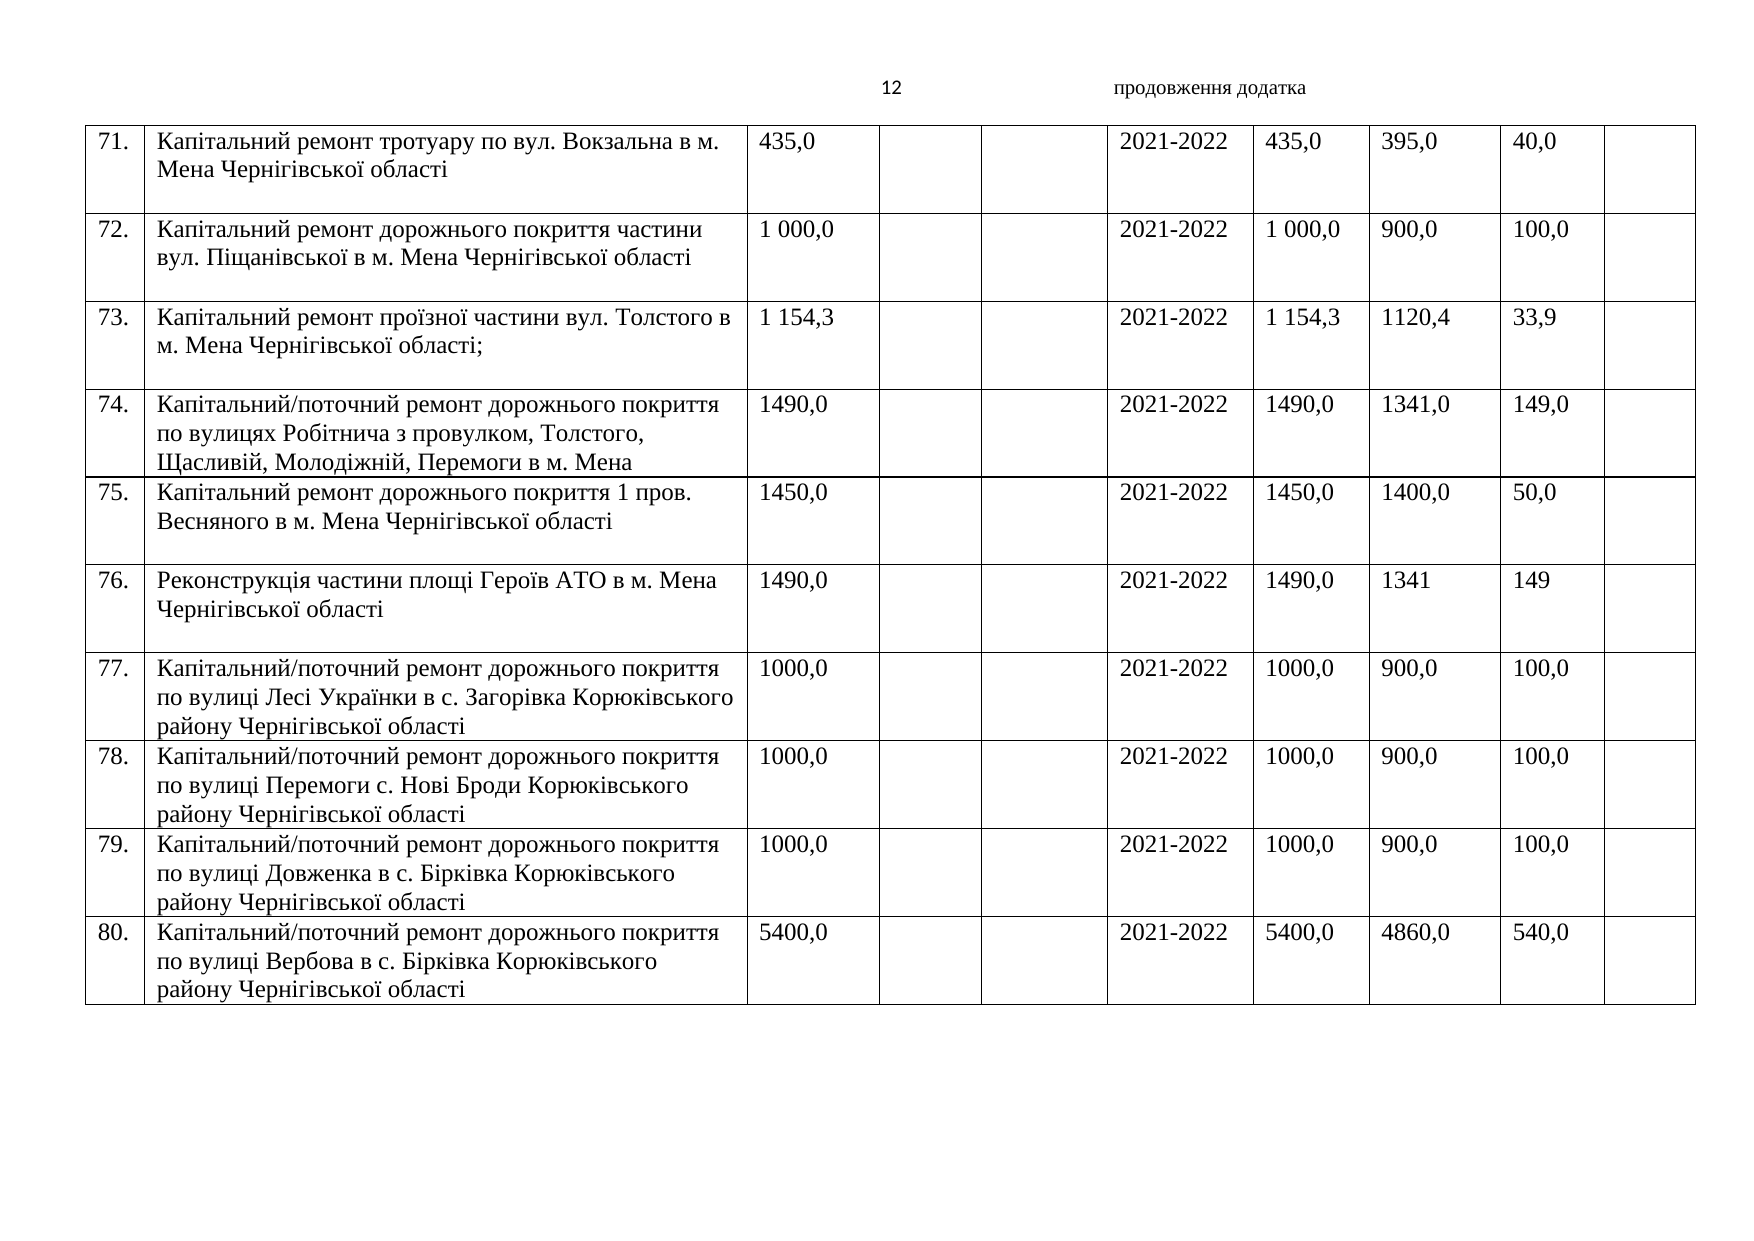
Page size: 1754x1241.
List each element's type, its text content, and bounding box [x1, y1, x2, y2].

table_cell [1605, 302, 1695, 388]
table_cell 4860,0 [1370, 917, 1500, 1004]
table_cell 900,0 [1370, 829, 1500, 916]
table_cell [86, 478, 144, 564]
table_cell [86, 565, 144, 652]
table_cell 2021-2022 [1108, 126, 1253, 213]
table_cell 1000,0 [1254, 741, 1369, 828]
table_cell Капітальний ремонт тротуару по вул. Вокзальна в м. Мена Чернігівської області [145, 126, 747, 213]
table_cell [982, 653, 1107, 740]
table_cell [1605, 478, 1695, 564]
table_cell [1605, 917, 1695, 1004]
table_cell Капітальний ремонт проїзної частини вул. Толстого в м. Мена Чернігівської області; [145, 302, 747, 388]
table_cell [982, 390, 1107, 476]
table_cell Капітальний/поточний ремонт дорожнього покриття по вулиці Лесі Українки в с. Загорівка Корюківського району Чернігівської області [145, 653, 747, 740]
table_cell [86, 829, 144, 916]
table_cell Капітальний ремонт дорожнього покриття 1 пров. Весняного в м. Мена Чернігівської області [145, 478, 747, 564]
table_cell 1 000,0 [1254, 214, 1369, 301]
table_cell [86, 741, 144, 828]
table_cell [880, 390, 981, 476]
table_cell 900,0 [1370, 741, 1500, 828]
table_cell 1000,0 [748, 653, 879, 740]
table_cell [982, 126, 1107, 213]
table_cell 50,0 [1501, 478, 1604, 564]
table_cell [1605, 829, 1695, 916]
table_cell 2021-2022 [1108, 302, 1253, 388]
table_cell 149,0 [1501, 390, 1604, 476]
table_cell [982, 741, 1107, 828]
table_cell Капітальний/поточний ремонт дорожнього покриття по вулиці Перемоги с. Нові Броди Корюківського району Чернігівської області [145, 741, 747, 828]
table_cell [880, 917, 981, 1004]
table_cell 2021-2022 [1108, 917, 1253, 1004]
table_cell [982, 829, 1107, 916]
table_cell [1605, 565, 1695, 652]
table_cell [1605, 653, 1695, 740]
table_cell [880, 565, 981, 652]
table_cell [1605, 214, 1695, 301]
table_cell 1000,0 [1254, 653, 1369, 740]
table_cell 40,0 [1501, 126, 1604, 213]
table_cell 435,0 [1254, 126, 1369, 213]
table_cell 100,0 [1501, 829, 1604, 916]
table_cell [86, 653, 144, 740]
table_cell Капітальний/поточний ремонт дорожнього покриття по вулицях Робітнича з провулком, Толстого, Щасливій, Молодіжній, Перемоги в м. Мена [145, 390, 747, 476]
table_cell [880, 653, 981, 740]
table_cell 1000,0 [748, 741, 879, 828]
table_cell 149 [1501, 565, 1604, 652]
table_cell 2021-2022 [1108, 829, 1253, 916]
table_cell 1 154,3 [748, 302, 879, 388]
table_cell Капітальний/поточний ремонт дорожнього покриття по вулиці Довженка в с. Бірківка Корюківського району Чернігівської області [145, 829, 747, 916]
table_cell [880, 478, 981, 564]
table_cell 1450,0 [1254, 478, 1369, 564]
table_cell 1120,4 [1370, 302, 1500, 388]
table_cell [982, 917, 1107, 1004]
table_cell 1 000,0 [748, 214, 879, 301]
table_cell [1605, 390, 1695, 476]
table_cell 5400,0 [748, 917, 879, 1004]
table_cell [86, 126, 144, 213]
table_cell [86, 390, 144, 476]
table_cell [880, 126, 981, 213]
table_cell [982, 214, 1107, 301]
table_cell 5400,0 [1254, 917, 1369, 1004]
table_cell 2021-2022 [1108, 390, 1253, 476]
table_cell 1490,0 [748, 565, 879, 652]
table_cell 1400,0 [1370, 478, 1500, 564]
table_cell [86, 917, 144, 1004]
table_cell 33,9 [1501, 302, 1604, 388]
table_cell 100,0 [1501, 653, 1604, 740]
table_cell 900,0 [1370, 214, 1500, 301]
table_cell 2021-2022 [1108, 653, 1253, 740]
table_cell [1605, 126, 1695, 213]
table_cell 1490,0 [1254, 565, 1369, 652]
table_cell 1 154,3 [1254, 302, 1369, 388]
table_cell Реконструкція частини площі Героїв АТО в м. Мена Чернігівської області [145, 565, 747, 652]
table_cell Капітальний ремонт дорожнього покриття частини вул. Піщанівської в м. Мена Чернігівської області [145, 214, 747, 301]
table_cell [982, 302, 1107, 388]
table_cell 100,0 [1501, 741, 1604, 828]
table_cell 2021-2022 [1108, 565, 1253, 652]
table_cell 395,0 [1370, 126, 1500, 213]
table_cell [880, 302, 981, 388]
table_cell 2021-2022 [1108, 741, 1253, 828]
table_cell 1341 [1370, 565, 1500, 652]
table_cell 540,0 [1501, 917, 1604, 1004]
table_cell 1490,0 [1254, 390, 1369, 476]
table_cell 2021-2022 [1108, 214, 1253, 301]
table_cell 2021-2022 [1108, 478, 1253, 564]
table_cell [880, 741, 981, 828]
table_cell 1490,0 [748, 390, 879, 476]
table_cell [86, 302, 144, 388]
table_cell 435,0 [748, 126, 879, 213]
table_cell [86, 214, 144, 301]
table_cell 1000,0 [1254, 829, 1369, 916]
table_cell [880, 829, 981, 916]
table_cell [1605, 741, 1695, 828]
table_cell 1450,0 [748, 478, 879, 564]
table_cell 1341,0 [1370, 390, 1500, 476]
table_cell [982, 565, 1107, 652]
table_cell 900,0 [1370, 653, 1500, 740]
table_cell 100,0 [1501, 214, 1604, 301]
table_cell 1000,0 [748, 829, 879, 916]
table_cell [880, 214, 981, 301]
table_cell Капітальний/поточний ремонт дорожнього покриття по вулиці Вербова в с. Бірківка Корюківського району Чернігівської області [145, 917, 747, 1004]
table_cell [982, 478, 1107, 564]
